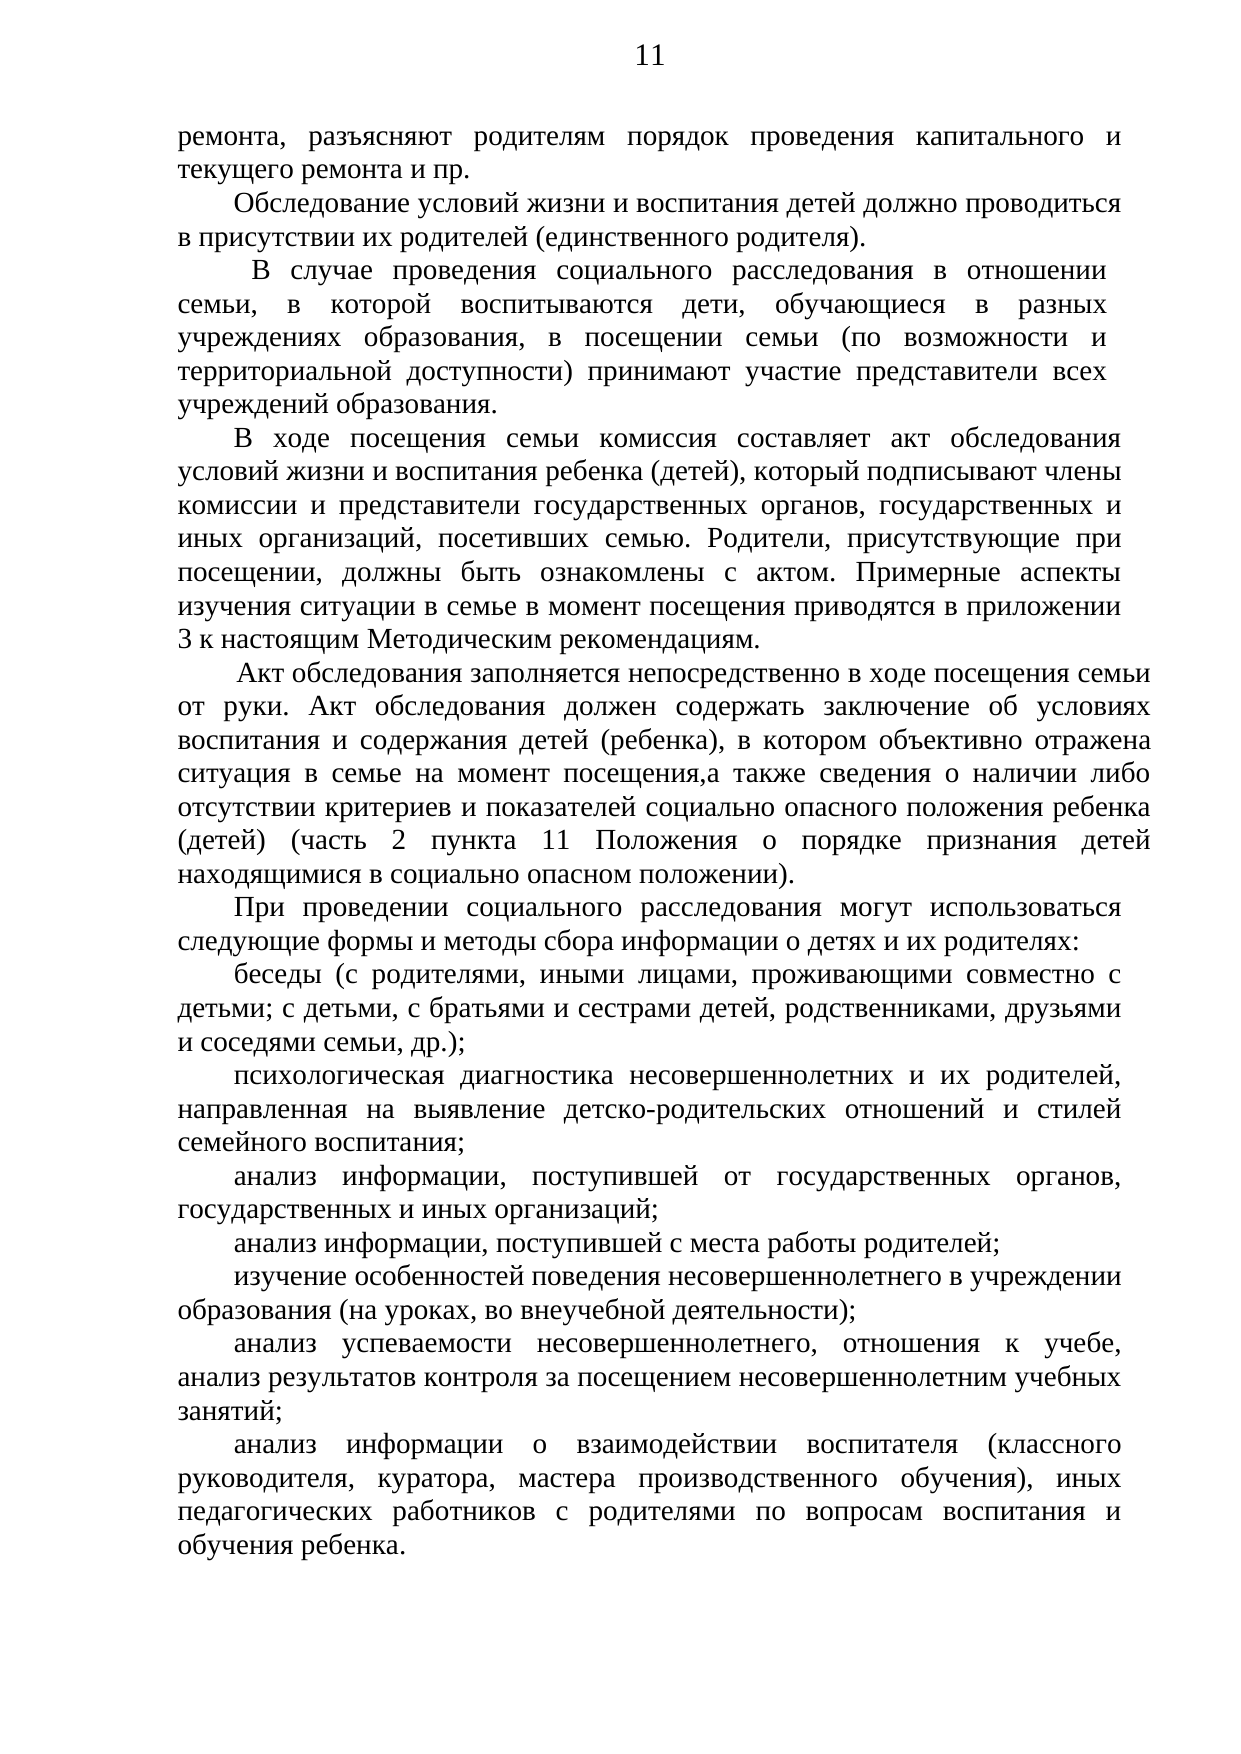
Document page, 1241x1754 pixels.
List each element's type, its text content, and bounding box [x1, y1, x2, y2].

text Акт обследования заполняется непосредственно в ходе посещения семьи от руки. Акт обследования должен содержать заключение об условиях воспитания и содержания детей (ребенка), в котором объективно отражена ситуация в семье на момент посещения,а также сведения о наличии либо отсутствии критериев и показателей социально опасного положения ребенка (детей) (часть 2 пункта 11 Положения о порядке признания детей находящимися в социально опасном положении). [177, 655, 1152, 889]
text изучение особенностей поведения несовершеннолетнего в учреждении образования (на уроках, во внеучебной деятельности); [177, 1258, 1122, 1326]
text В ходе посещения семьи комиссия составляет акт обследования условий жизни и воспитания ребенка (детей), который подписывают члены комиссии и представители государственных органов, государственных и иных организаций, посетивших семью. Родители, присутствующие при посещении, должны быть ознакомлены с актом. Примерные аспекты изучения ситуации в семье в момент посещения приводятся в приложении 3 к настоящим Методическим рекомендациям. [177, 420, 1122, 655]
text психологическая диагностика несовершеннолетних и их родителей, направленная на выявление детско-родительских отношений и стилей семейного воспитания; [177, 1057, 1122, 1158]
text анализ информации о взаимодействии воспитателя (классного руководителя, куратора, мастера производственного обучения), иных педагогических работников с родителями по вопросам воспитания и обучения ребенка. [177, 1426, 1122, 1560]
text анализ успеваемости несовершеннолетнего, отношения к учебе, анализ результатов контроля за посещением несовершеннолетним учебных занятий; [177, 1326, 1122, 1426]
text анализ информации, поступившей от государственных органов, государственных и иных организаций; [177, 1158, 1122, 1225]
text Обследование условий жизни и воспитания детей должно проводиться в присутствии их родителей (единственного родителя). [177, 185, 1122, 252]
text беседы (с родителями, иными лицами, проживающими совместно с детьми; с детьми, с братьями и сестрами детей, родственниками, друзьями и соседями семьи, др.); [177, 957, 1122, 1057]
text анализ информации, поступившей с места работы родителей; [177, 1225, 1122, 1258]
text В случае проведения социального расследования в отношении семьи, в которой воспитываются дети, обучающиеся в разных учреждениях образования, в посещении семьи (по возможности и территориальной доступности) принимают участие представители всех учреждений образования. [177, 252, 1107, 420]
text При проведении социального расследования могут использоваться следующие формы и методы сбора информации о детях и их родителях: [177, 889, 1122, 957]
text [177, 118, 1122, 185]
